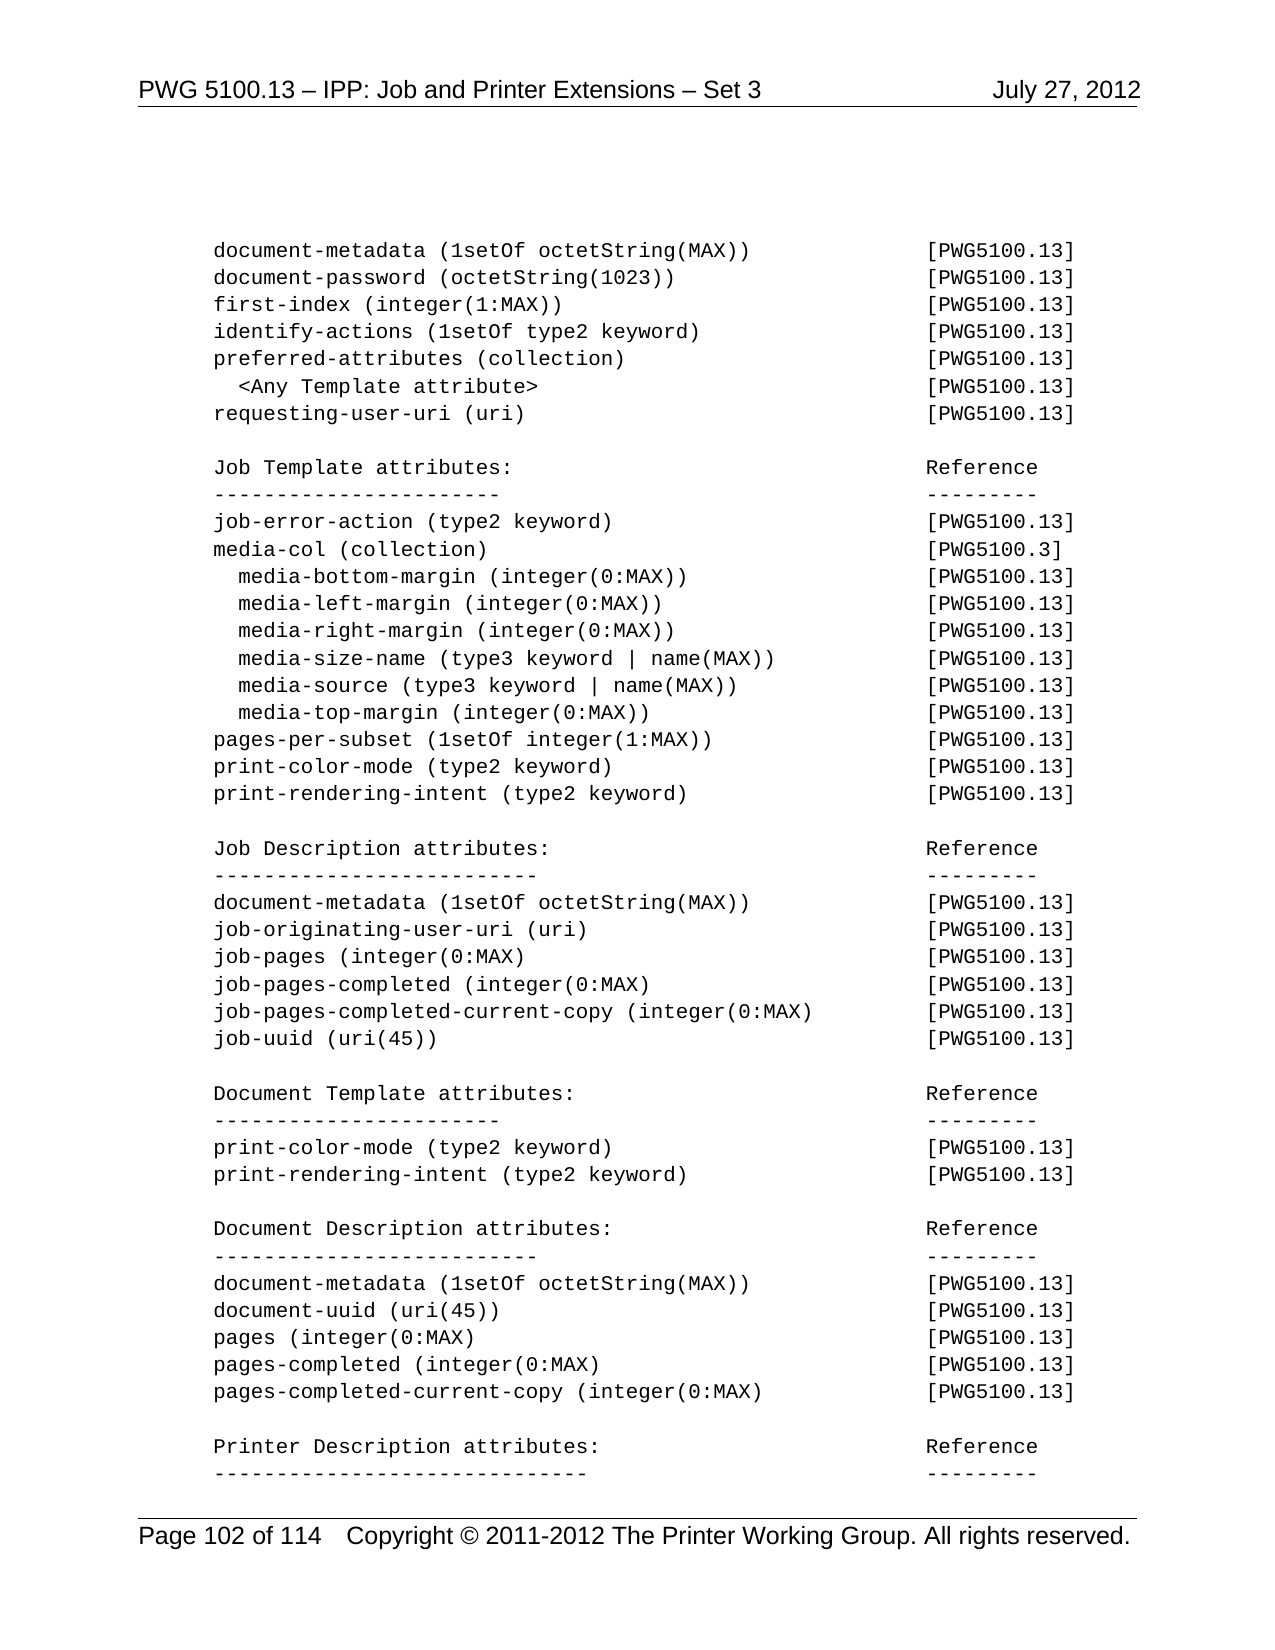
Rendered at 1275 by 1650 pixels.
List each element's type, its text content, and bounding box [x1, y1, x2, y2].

text <Any Template attribute> [PWG5100.13] [213, 376, 1137, 399]
text preferred-attributes (collection) [PWG5100.13] [213, 348, 1137, 372]
text job-originating-user-uri (uri) [PWG5100.13] [213, 919, 1137, 943]
text first-index (integer(1:MAX)) [PWG5100.13] [213, 294, 1137, 318]
text document-metadata (1setOf octetString(MAX)) [PWG5100.13] [213, 892, 1137, 916]
text job-error-action (type2 keyword) [PWG5100.13] [213, 512, 1137, 535]
text media-bottom-margin (integer(0:MAX)) [PWG5100.13] [213, 566, 1137, 589]
text pages-per-subset (1setOf integer(1:MAX)) [PWG5100.13] [213, 729, 1137, 753]
text Document Template attributes: Reference [213, 1082, 1137, 1106]
text ------------------------------ --------- [213, 1463, 1137, 1487]
text print-color-mode (type2 keyword) [PWG5100.13] [213, 756, 1137, 780]
text requesting-user-uri (uri) [PWG5100.13] [213, 403, 1137, 426]
text Document Description attributes: Reference [213, 1218, 1137, 1242]
text document-password (octetString(1023)) [PWG5100.13] [213, 267, 1137, 291]
text document-metadata (1setOf octetString(MAX)) [PWG5100.13] [213, 1273, 1137, 1296]
text media-left-margin (integer(0:MAX)) [PWG5100.13] [213, 593, 1137, 617]
text document-uuid (uri(45)) [PWG5100.13] [213, 1300, 1137, 1324]
text identify-actions (1setOf type2 keyword) [PWG5100.13] [213, 321, 1137, 345]
text ----------------------- --------- [213, 1110, 1137, 1133]
text media-source (type3 keyword | name(MAX)) [PWG5100.13] [213, 675, 1137, 698]
text Job Template attributes: Reference [213, 457, 1137, 481]
text pages-completed-current-copy (integer(0:MAX) [PWG5100.13] [213, 1382, 1137, 1405]
text ----------------------- --------- [213, 484, 1137, 508]
text job-pages-completed-current-copy (integer(0:MAX) [PWG5100.13] [213, 1001, 1137, 1024]
text pages (integer(0:MAX) [PWG5100.13] [213, 1327, 1137, 1351]
text Printer Description attributes: Reference [213, 1436, 1137, 1459]
text media-top-margin (integer(0:MAX)) [PWG5100.13] [213, 702, 1137, 726]
text job-pages-completed (integer(0:MAX) [PWG5100.13] [213, 974, 1137, 997]
text media-right-margin (integer(0:MAX)) [PWG5100.13] [213, 620, 1137, 644]
text document-metadata (1setOf octetString(MAX)) [PWG5100.13] [213, 240, 1137, 263]
text -------------------------- --------- [213, 865, 1137, 889]
text media-size-name (type3 keyword | name(MAX)) [PWG5100.13] [213, 647, 1137, 671]
text media-col (collection) [PWG5100.3] [213, 539, 1137, 562]
text print-rendering-intent (type2 keyword) [PWG5100.13] [213, 783, 1137, 807]
text Job Description attributes: Reference [213, 838, 1137, 861]
text job-uuid (uri(45)) [PWG5100.13] [213, 1028, 1137, 1052]
text pages-completed (integer(0:MAX) [PWG5100.13] [213, 1354, 1137, 1378]
text -------------------------- --------- [213, 1246, 1137, 1269]
text print-color-mode (type2 keyword) [PWG5100.13] [213, 1137, 1137, 1161]
text print-rendering-intent (type2 keyword) [PWG5100.13] [213, 1164, 1137, 1188]
text job-pages (integer(0:MAX) [PWG5100.13] [213, 947, 1137, 970]
